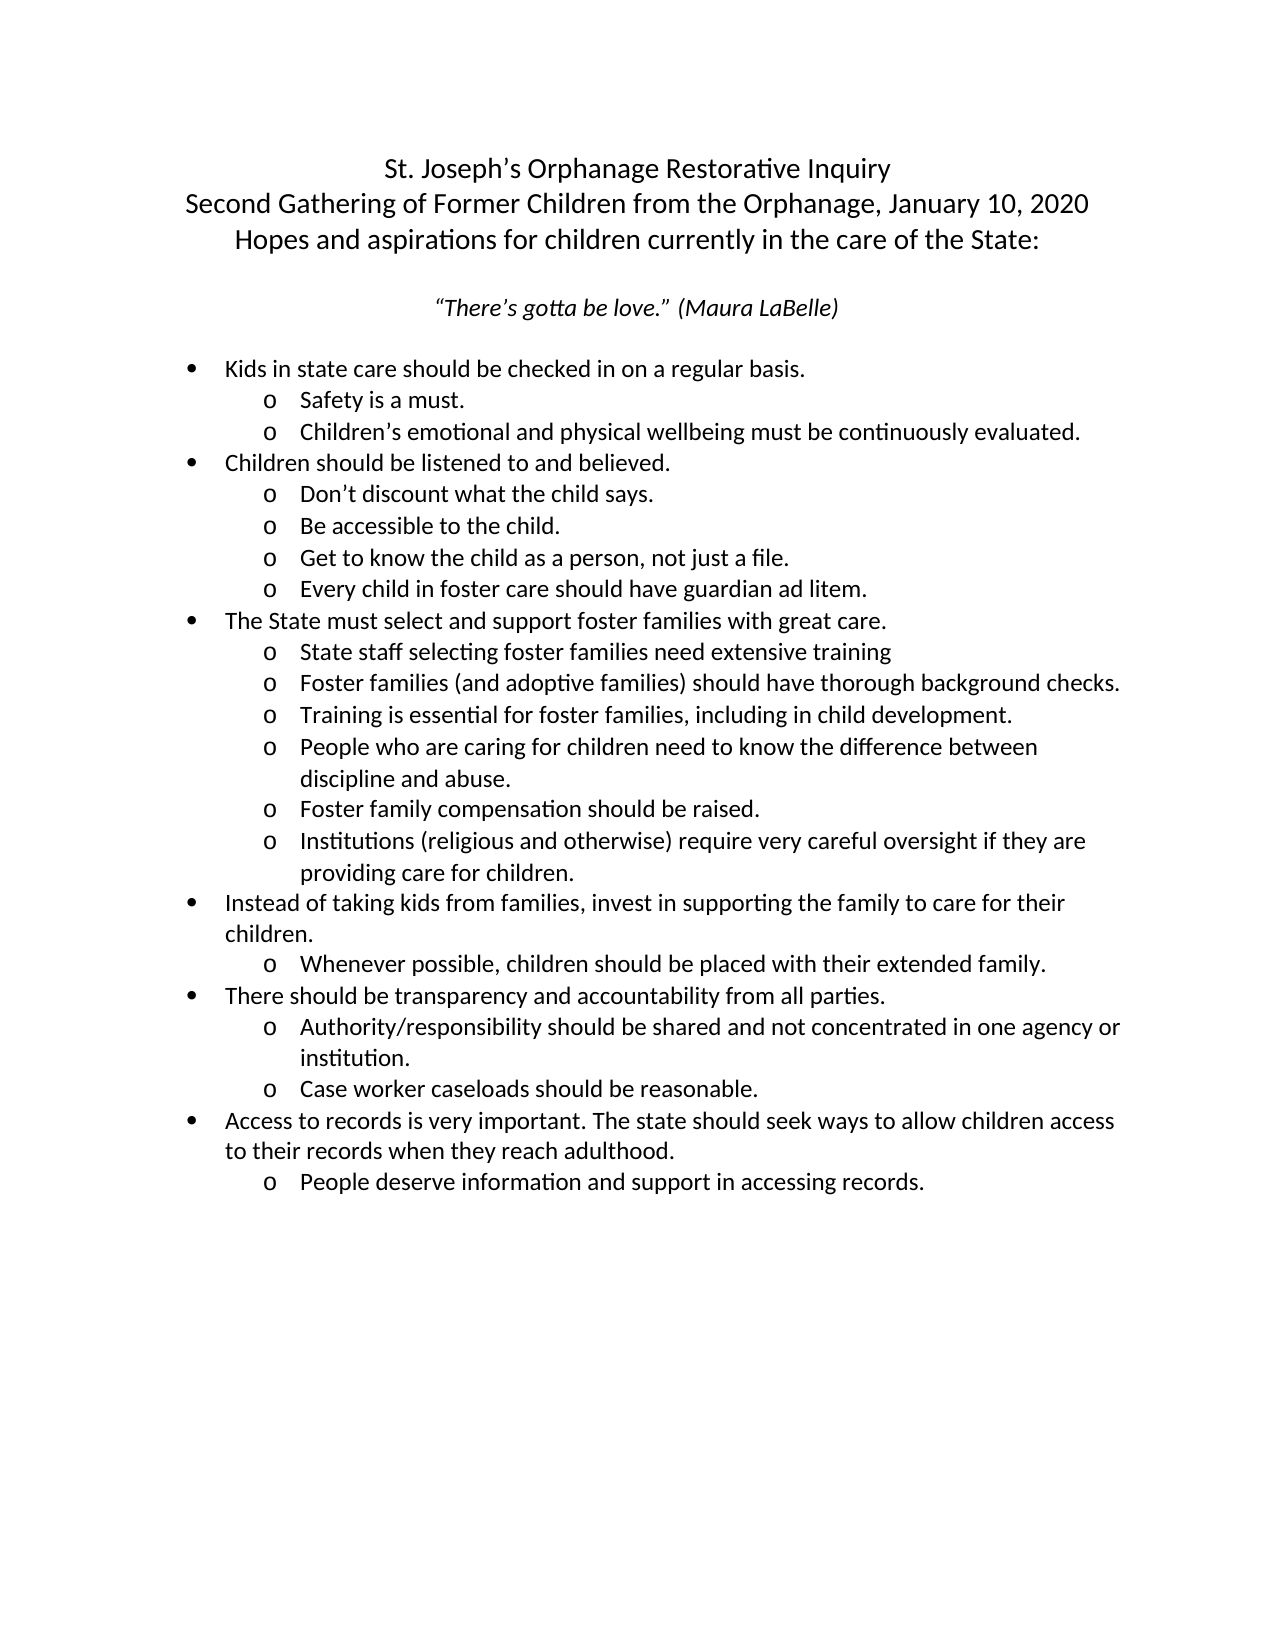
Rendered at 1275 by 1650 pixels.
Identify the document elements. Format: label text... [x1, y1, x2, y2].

list Access to records is very important. The state should seek ways to allow children access to their records when they reach adulthood. [187, 1105, 1125, 1166]
list Every child in foster care should have guardian ad litem. [262, 573, 1125, 605]
text Hopes and aspirations for children currently in the care of the State: [150, 221, 1125, 257]
list Foster family compensation should be raised. [262, 793, 1125, 825]
list Institutions (religious and otherwise) require very careful oversight if they are providing care for children. [262, 825, 1125, 887]
list Authority/responsibility should be shared and not concentrated in one agency or institution. [262, 1011, 1125, 1073]
list Children’s emotional and physical wellbeing must be continuously evaluated. [262, 416, 1125, 448]
list Children should be listened to and believed. [187, 448, 1125, 478]
text “There’s gotta be love.” (Maura LaBelle) [150, 292, 1125, 323]
text Second Gathering of Former Children from the Orphanage, January 10, 2020 [150, 186, 1125, 221]
list There should be transparency and accountability from all parties. [187, 980, 1125, 1011]
list Case worker caseloads should be reasonable. [262, 1073, 1125, 1105]
list People deserve information and support in accessing records. [262, 1166, 1125, 1198]
list Don’t discount what the child says. [262, 478, 1125, 510]
list People who are caring for children need to know the difference between discipline and abuse. [262, 731, 1125, 793]
list Be accessible to the child. [262, 510, 1125, 542]
list The State must select and support foster families with great care. [187, 605, 1125, 636]
list Safety is a must. [262, 384, 1125, 416]
list Instead of taking kids from families, invest in supporting the family to care for their children. [187, 887, 1125, 948]
list Kids in state care should be checked in on a regular basis. [187, 353, 1125, 384]
list Whenever possible, children should be placed with their extended family. [262, 948, 1125, 980]
text St. Joseph’s Orphanage Restorative Inquiry [150, 150, 1125, 186]
list State staff selecting foster families need extensive training [262, 636, 1125, 667]
list Get to know the child as a person, not just a file. [262, 542, 1125, 573]
list Foster families (and adoptive families) should have thorough background checks. [262, 667, 1125, 699]
list Training is essential for foster families, including in child development. [262, 699, 1125, 731]
